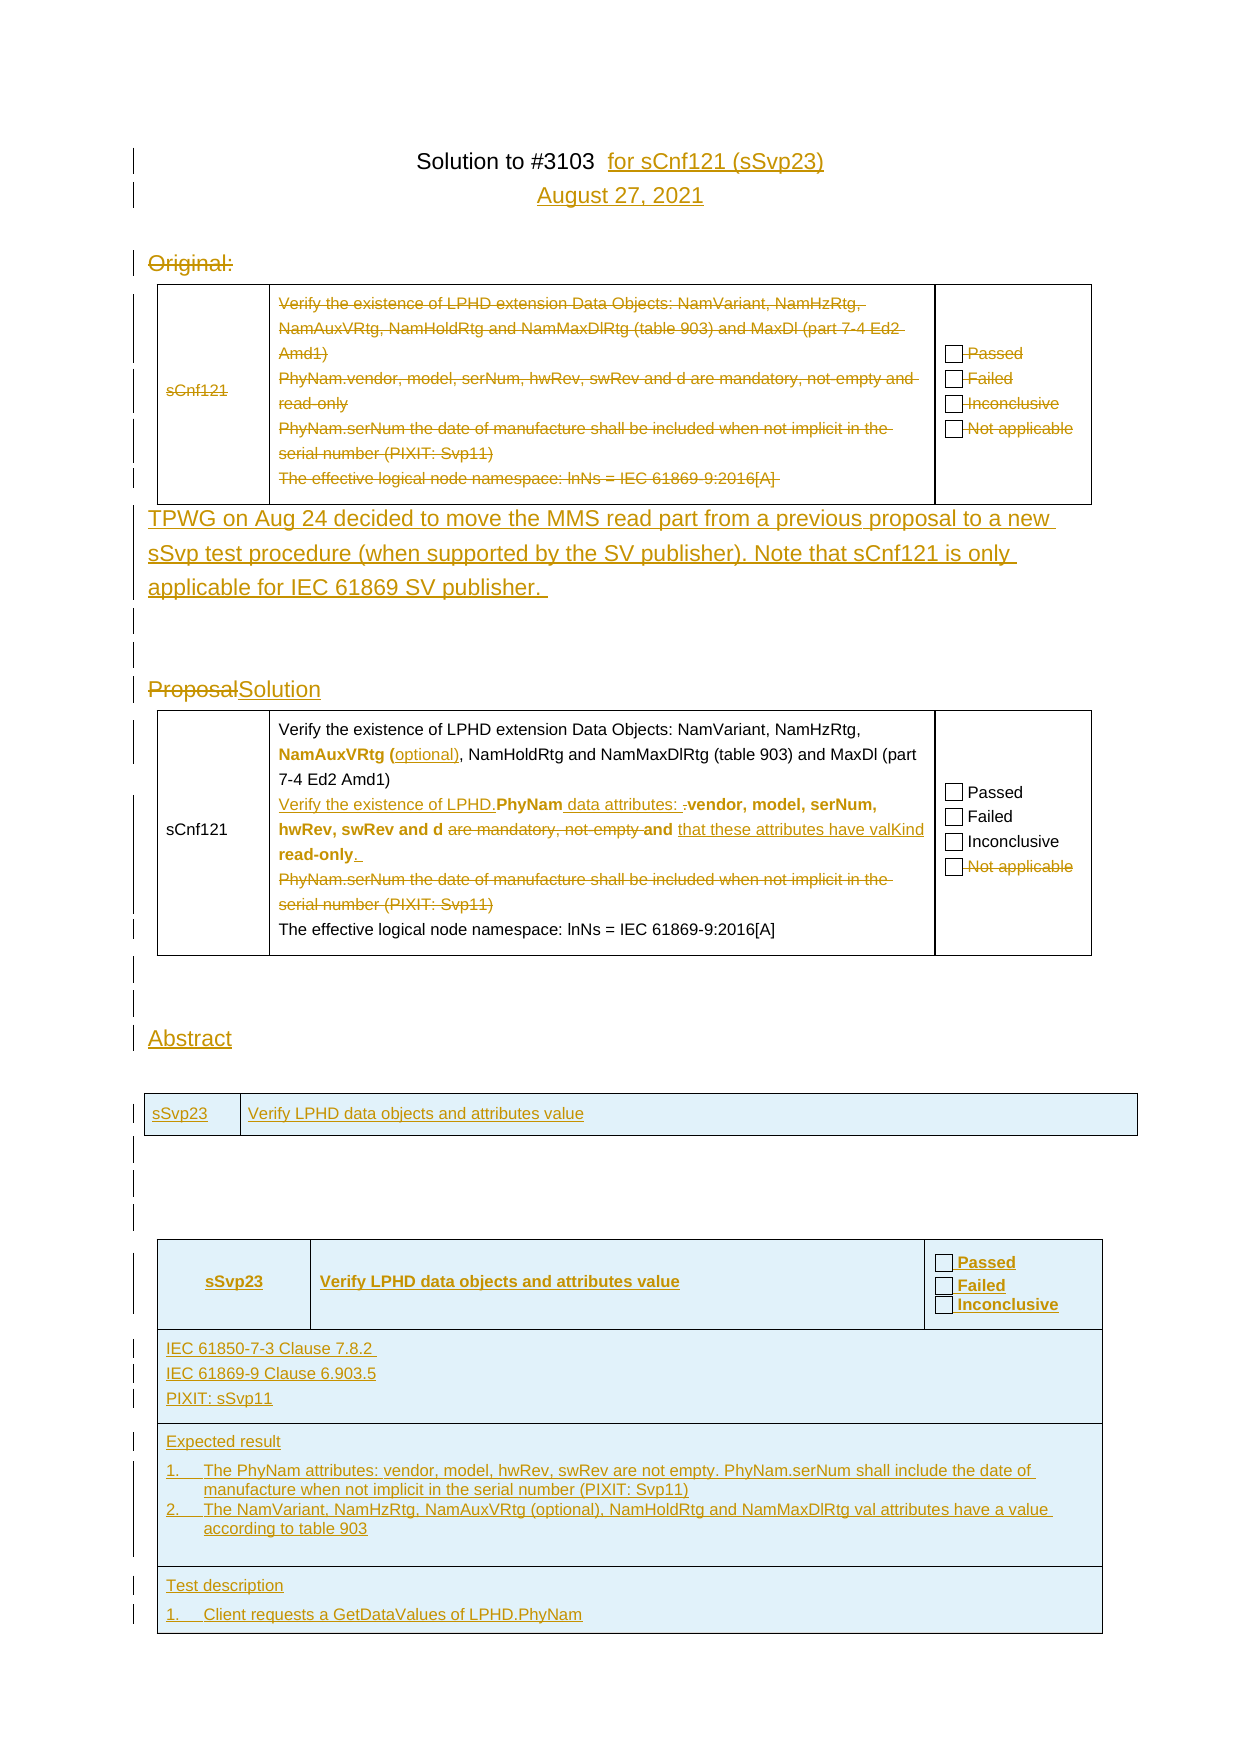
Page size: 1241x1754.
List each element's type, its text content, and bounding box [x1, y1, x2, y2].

text Solution to #3103 [148, 148, 1093, 174]
table_header Verify the existence of LPHD extension Data Objects: NamVariant, NamHzRtg, NamAuxVRtg (, NamHoldRtg and NamMaxDlRtg (table 903) and MaxDl (part 7-4 Ed2 Amd1) PhyNamvendor, model, serNum, hwRev, swRev and d and read-only The effective logical node namespace: lnNs = IEC 61869-9:2016[A] [270, 711, 934, 955]
table_header [158, 285, 269, 504]
table_header [936, 285, 1091, 504]
table_header sCnf121 [158, 711, 269, 955]
table_header Passed Failed Inconclusive [936, 711, 1091, 955]
table_header [270, 285, 934, 504]
